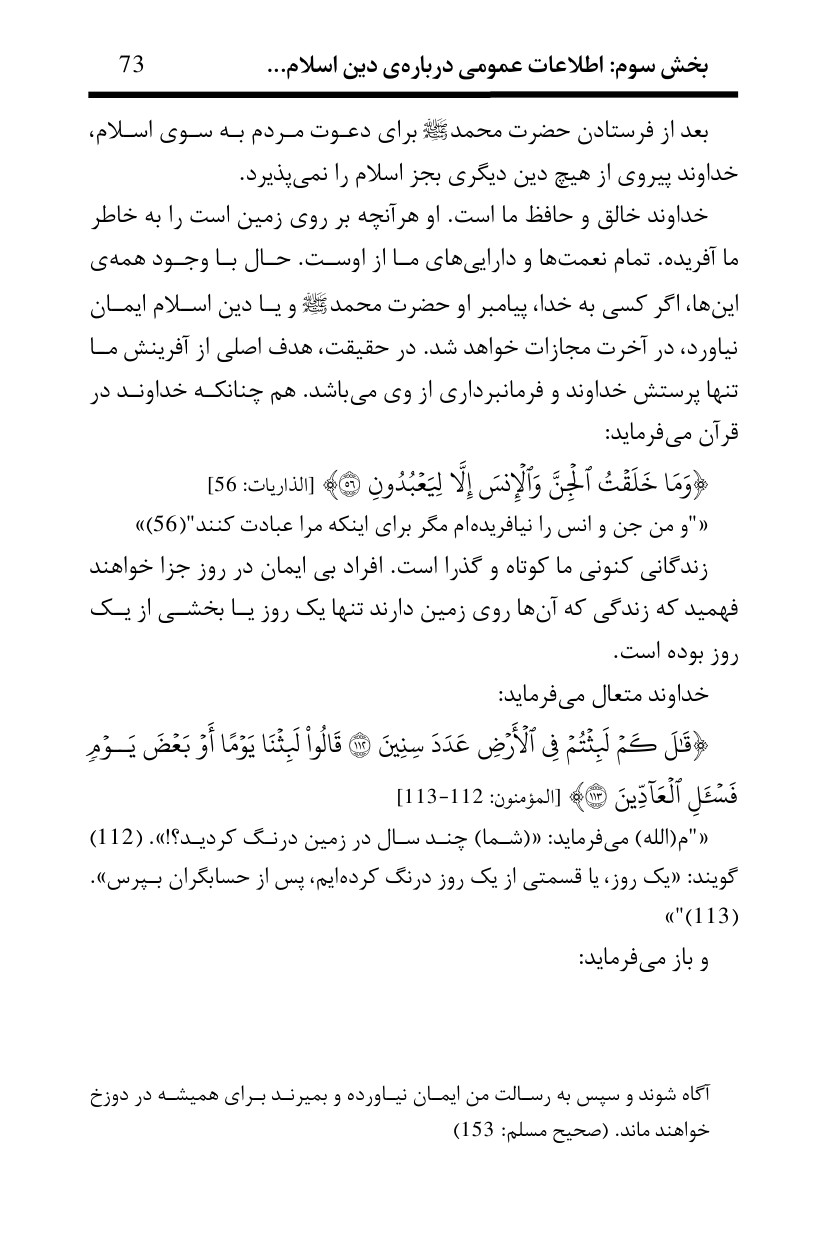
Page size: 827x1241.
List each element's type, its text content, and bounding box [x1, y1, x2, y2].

text و باز می‌فرماید: [89, 940, 738, 982]
text بعد از فرستادن حضرت محمد ج برای دعوت مردم به سوی اسلام، خداوند پیروی از هیچ دین دیگری بجز اسلام را نمی‌پذیرد. [89, 109, 738, 198]
text «"م(الله) می‌فرماید: «(شما) چند سال در زمین درنگ کردید؟!». ﴿112﴾ گویند: «یک روز، یا قسمتی از یک روز درنگ کرده‌ایم، پس از حسابگران بپرس». ﴿113)"» [89, 821, 738, 940]
text زندگانی کنونی ما کوتاه و گذرا است. افراد بی ایمان در روز جزا خواهند فهمید که زندگی که آن‌ها روی زمین دارند تنها یک روز یا بخشی از یک روز بوده است. [89, 548, 738, 676]
text خداوند متعال می‌فرماید: [89, 676, 738, 718]
text خداوند خالق و حافظ ما است. او هرآنچه بر روی زمین است را به خاطر ما آفریده. تمام نعمت‌ها و دارایی‌های ما از اوست. حال با وجود همه‌ی این‌ها، اگر کسی به خدا، پیامبر او حضرت محمد ج و یا دین اسلام ایمان نیاورد، در آخرت مجازات خواهد شد. در حقیقت، هدف اصلی از آفرینش ما تنها پرستش خداوند و فرمانبرداری از وی می‌باشد. هم چنانکه خداوند در قرآن می‌فرماید: [89, 198, 738, 457]
text ﴿قَٰلَ كَمۡ لَبِثۡتُمۡ فِي ٱلۡأَرۡضِ عَدَدَ سِنِينَ ١١٢ قَالُواْ لَبِثۡنَا يَوۡمًا أَوۡ بَعۡضَ يَوۡمٖ فَسۡ‍َٔلِ ٱلۡعَآدِّينَ ١١٣﴾ [المؤمنون: 112-113] [89, 718, 738, 821]
text ﴿وَمَا خَلَقۡتُ ٱلۡجِنَّ وَٱلۡإِنسَ إِلَّا لِيَعۡبُدُونِ ٥٦﴾ [الذاریات: 56] [89, 457, 738, 508]
text «"و من جن و انس را نیافریده‌ام مگر برای اینکه مرا عبادت کنند"﴿56﴾» [89, 508, 738, 548]
